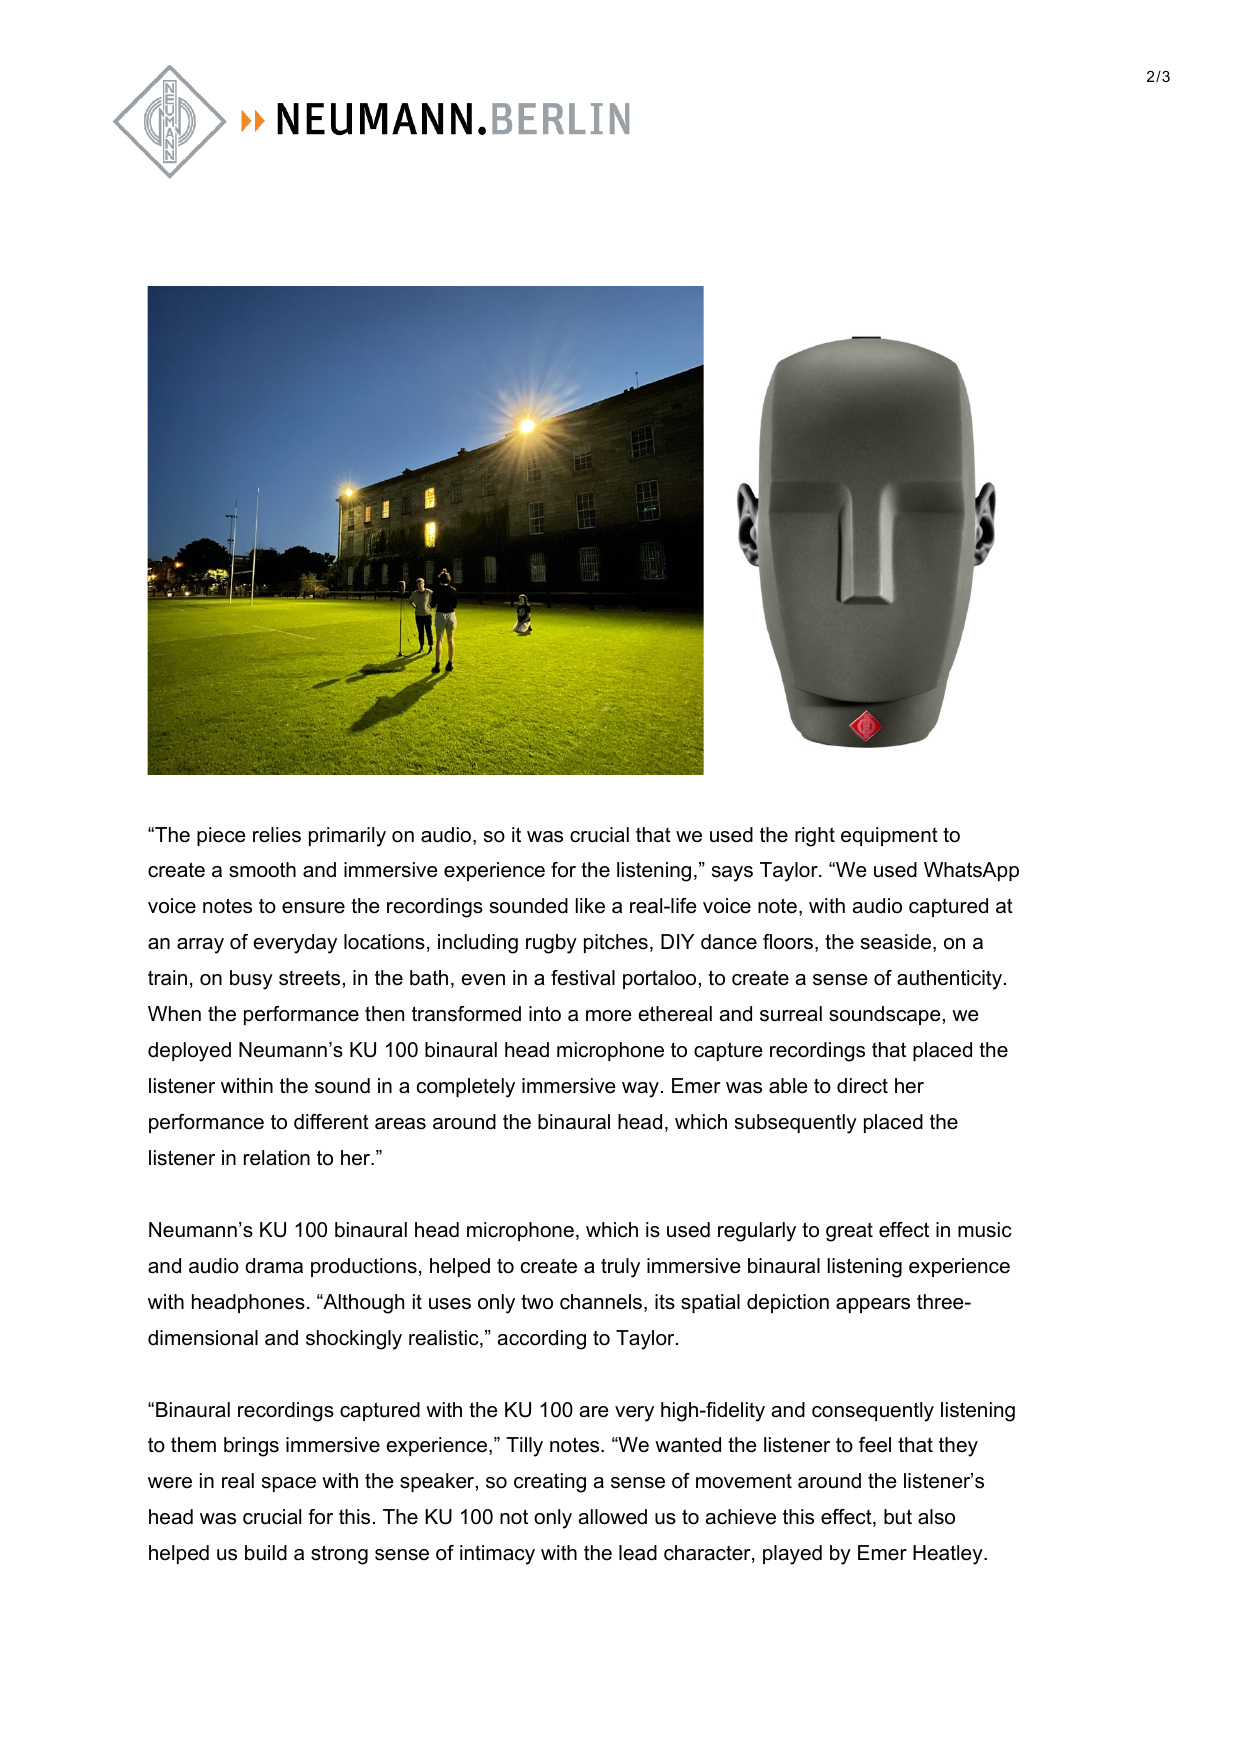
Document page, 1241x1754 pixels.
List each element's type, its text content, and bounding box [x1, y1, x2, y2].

text “The piece relies primarily on audio, so it was crucial that we used the right equipment to create a smooth and immersive experience for the listening,” says Taylor. “We used WhatsApp voice notes to ensure the recordings sounded like a real-life voice note, with audio captured at an array of everyday locations, including rugby pitches, DIY dance floors, the seaside, on a train, on busy streets, in the bath, even in a festival portaloo, to create a sense of authenticity. When the performance then transformed into a more ethereal and surreal soundscape, we deployed Neumann’s KU 100 binaural head microphone to capture recordings that placed the listener within the sound in a completely immersive way. Emer was able to direct her performance to different areas around the binaural head, which subsequently placed the listener in relation to her.” [148, 822, 1025, 1170]
text “Binaural recordings captured with the KU 100 are very high-fidelity and consequently listening to them brings immersive experience,” Tilly notes. “We wanted the listener to feel that they were in real space with the speaker, so creating a sense of movement around the listener’s head was crucial for this. The KU 100 not only allowed us to achieve this effect, but also helped us build a strong sense of intimacy with the lead character, played by Emer Heatley. [148, 1397, 1025, 1565]
picture [147, 286, 704, 775]
picture [112, 65, 630, 179]
picture [709, 315, 1022, 775]
text Neumann’s KU 100 binaural head microphone, which is used regularly to great effect in music and audio drama productions, helped to create a truly immersive binaural listening experience with headphones. “Although it uses only two channels, its spatial depiction appears three-dimensional and shockingly realistic,” according to Taylor. [148, 1218, 1025, 1349]
